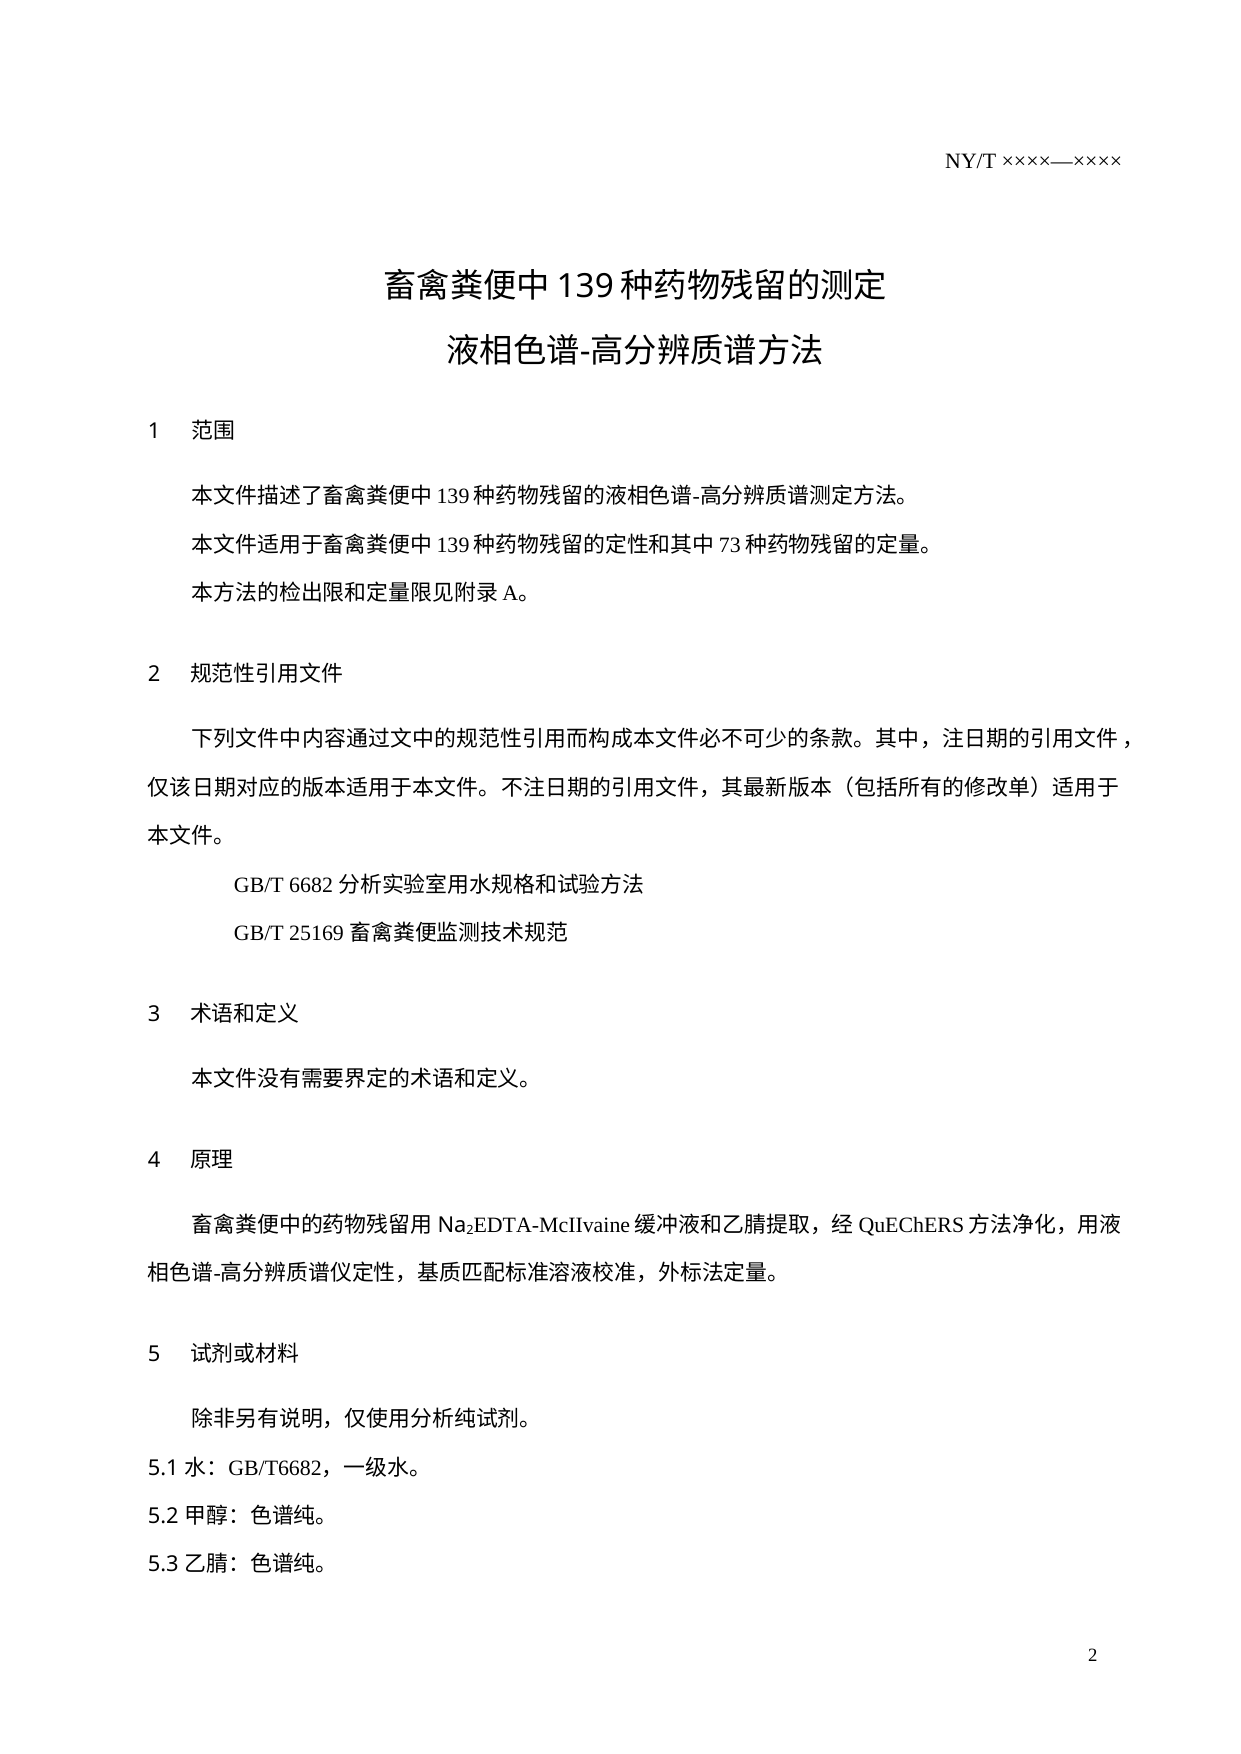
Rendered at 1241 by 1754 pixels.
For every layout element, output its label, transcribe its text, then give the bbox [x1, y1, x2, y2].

text 畜禽粪便中139种药物残留的测定 [148, 250, 1122, 315]
list 范围 [148, 413, 1122, 445]
text 5.3 乙腈：色谱纯。 [148, 1546, 1122, 1578]
list 试剂或材料 [148, 1336, 1122, 1368]
text 除非另有说明，仅使用分析纯试剂。 [148, 1401, 1122, 1433]
text 5.1 水：GB/T6682，一级水。 [148, 1449, 1122, 1482]
list 术语和定义 [148, 995, 1122, 1028]
text 5.2 甲醇：色谱纯。 [148, 1497, 1122, 1530]
text GB/T 6682 分析实验室用水规格和试验方法 [190, 866, 1122, 899]
text 本文件适用于畜禽粪便中139种药物残留的定性和其中73种药物残留的定量。 [148, 526, 1122, 559]
text 本文件没有需要界定的术语和定义。 [148, 1060, 1122, 1093]
text 畜禽粪便中的药物残留用Na2EDTA-McIIvaine缓冲液和乙腈提取，经QuEChERS方法净化，用液相色谱-高分辨质谱仪定性，基质匹配标准溶液校准，外标法定量。 [148, 1206, 1122, 1287]
text 本方法的检出限和定量限见附录A。 [148, 574, 1122, 607]
text 本文件描述了畜禽粪便中139种药物残留的液相色谱-高分辨质谱测定方法。 [148, 478, 1122, 510]
list 原理 [148, 1141, 1122, 1174]
text GB/T 25169 畜禽粪便监测技术规范 [190, 914, 1122, 947]
text 下列文件中内容通过文中的规范性引用而构成本文件必不可少的条款。其中，注日期的引用文件，仅该日期对应的版本适用于本文件。不注日期的引用文件，其最新版本（包括所有的修改单）适用于本文件。 [148, 720, 1122, 850]
list 规范性引用文件 [148, 655, 1122, 688]
text 液相色谱-高分辨质谱方法 [148, 315, 1122, 380]
